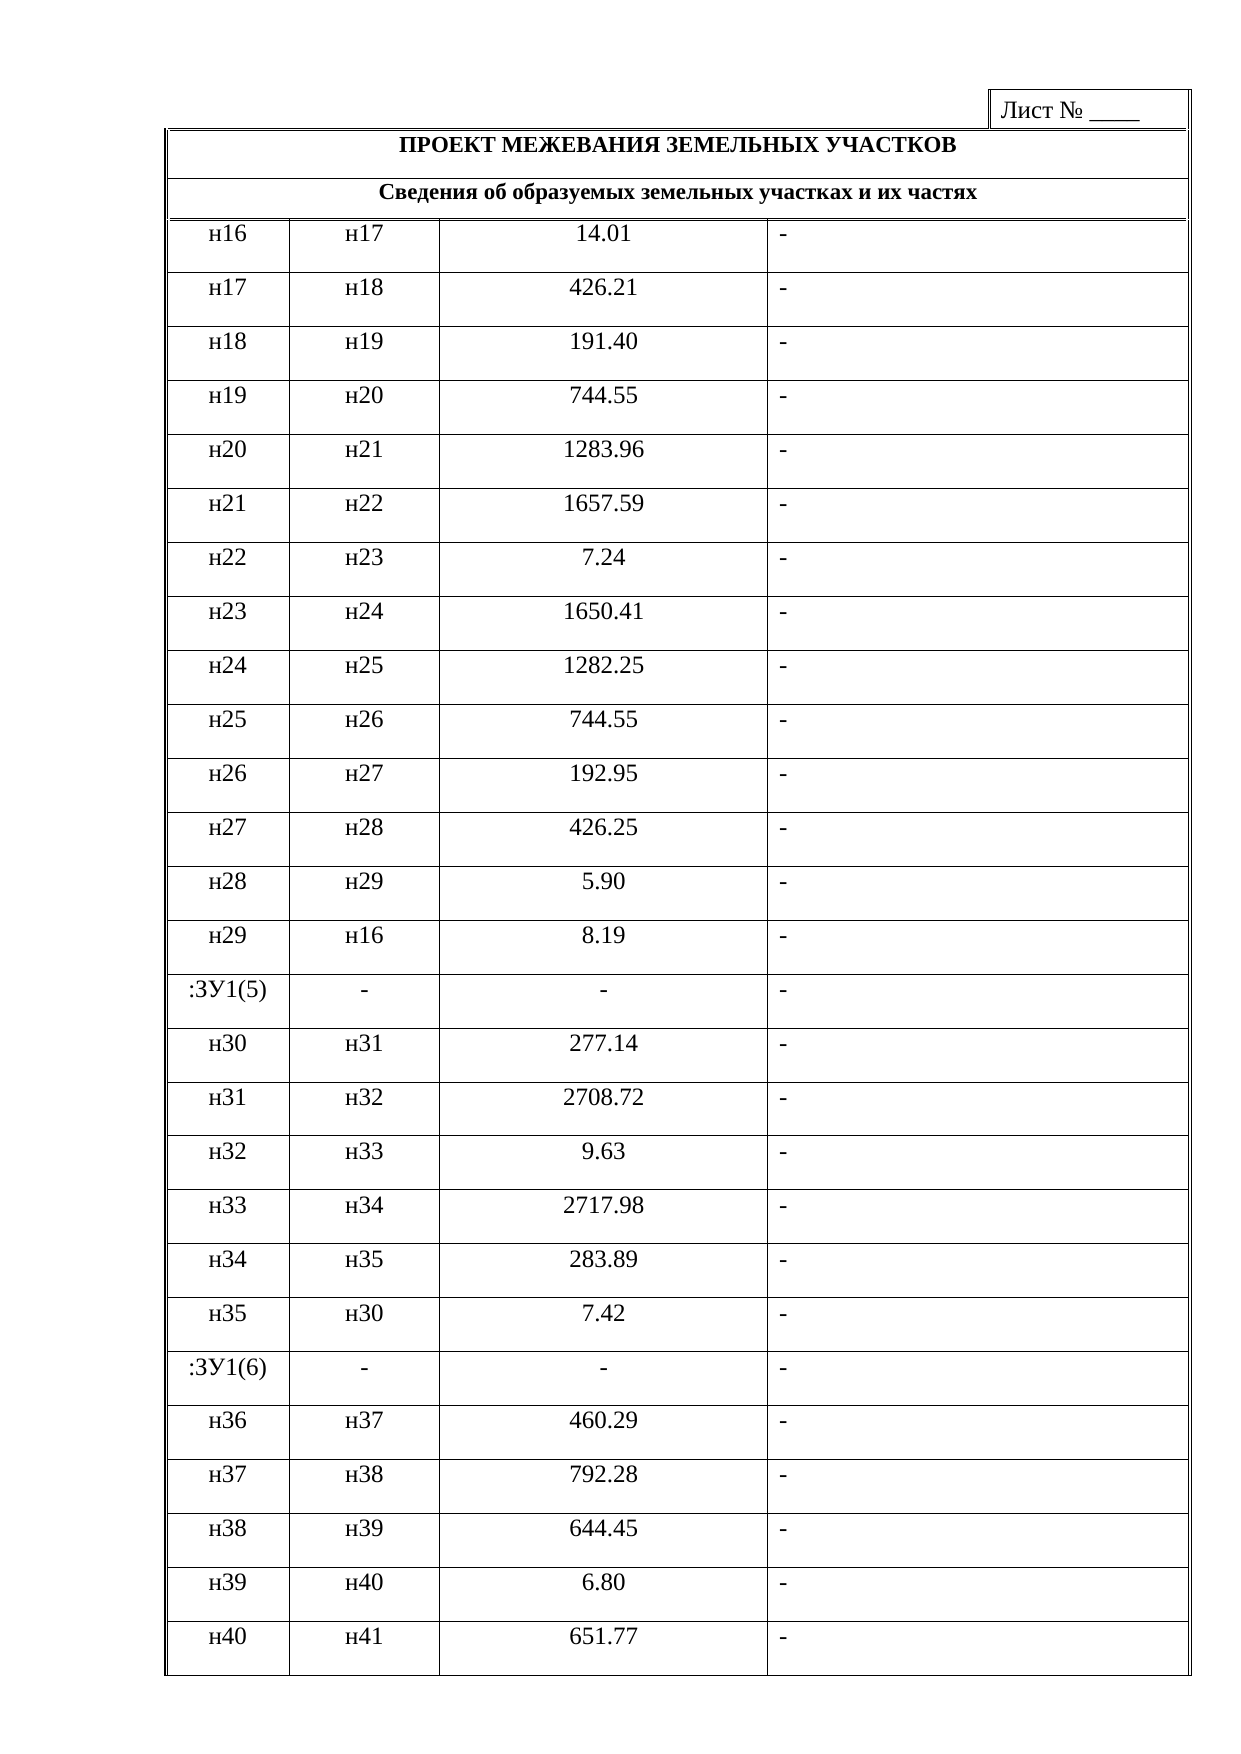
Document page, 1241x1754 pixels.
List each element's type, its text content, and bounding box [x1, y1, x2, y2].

table_cell н17 [290, 221, 439, 272]
table_cell - [768, 489, 1188, 542]
table_cell н31 [290, 1029, 439, 1081]
table_cell н39 [168, 1568, 289, 1621]
table_cell н23 [168, 597, 289, 650]
table_cell - [768, 1406, 1188, 1459]
table_cell 277.14 [440, 1029, 767, 1081]
table_cell - [768, 597, 1188, 650]
table_cell н35 [290, 1244, 439, 1297]
table_cell н29 [290, 867, 439, 919]
table_cell н38 [168, 1514, 289, 1567]
table_cell - [768, 543, 1188, 596]
table_cell н37 [290, 1406, 439, 1459]
table_cell - [768, 651, 1188, 704]
table_cell н33 [168, 1190, 289, 1243]
table_cell н17 [168, 273, 289, 326]
table_cell н26 [290, 705, 439, 758]
table_cell н31 [168, 1083, 289, 1135]
table_cell 792.28 [440, 1460, 767, 1513]
table_cell ПРОЕКТ МЕЖЕВАНИЯ ЗЕМЕЛЬНЫХ УЧАСТКОВ [166, 128, 1190, 177]
table_cell н30 [290, 1298, 439, 1351]
table_cell - [290, 1352, 439, 1405]
table_cell н25 [290, 651, 439, 704]
table_cell н27 [290, 759, 439, 812]
table_cell - [440, 1352, 767, 1405]
table_cell н26 [168, 759, 289, 812]
table_cell н32 [168, 1136, 289, 1189]
table_cell - [768, 218, 1190, 272]
table_cell н40 [168, 1622, 289, 1675]
table_cell н20 [168, 435, 289, 488]
table_cell н24 [290, 597, 439, 650]
table_cell 191.40 [440, 327, 767, 380]
table_cell н23 [290, 543, 439, 596]
table_cell н19 [168, 381, 289, 434]
table_cell н34 [290, 1190, 439, 1243]
table_cell 1657.59 [440, 489, 767, 542]
table_cell - [768, 975, 1188, 1027]
table_cell 14.01 [440, 221, 767, 272]
table_cell 426.21 [440, 273, 767, 326]
table_cell н22 [168, 543, 289, 596]
table_cell н16 [166, 218, 289, 272]
table_cell :ЗУ1(6) [168, 1352, 289, 1405]
table_cell н18 [290, 273, 439, 326]
table_cell н37 [168, 1460, 289, 1513]
table_cell - [440, 975, 767, 1027]
table_cell н18 [168, 327, 289, 380]
table_cell 8.19 [440, 921, 767, 973]
table_cell - [768, 813, 1188, 866]
table_cell - [768, 273, 1188, 326]
table_cell - [768, 435, 1188, 488]
table_cell н16 [290, 921, 439, 973]
table_cell 744.55 [440, 705, 767, 758]
table_cell - [768, 1352, 1188, 1405]
table_cell н29 [168, 921, 289, 973]
table_cell 7.24 [440, 543, 767, 596]
table_cell 1650.41 [440, 597, 767, 650]
table_cell 7.42 [440, 1298, 767, 1351]
table_cell - [768, 327, 1188, 380]
table_cell н27 [168, 813, 289, 866]
table_cell - [768, 1083, 1188, 1135]
table_cell - [768, 1136, 1188, 1189]
table_cell н28 [290, 813, 439, 866]
table_cell н22 [290, 489, 439, 542]
table_cell н19 [290, 327, 439, 380]
table_cell - [768, 1514, 1188, 1567]
table_cell н20 [290, 381, 439, 434]
table_cell н21 [168, 489, 289, 542]
table_cell - [768, 705, 1188, 758]
table_header Лист № ____ [991, 90, 1188, 128]
table_cell н28 [168, 867, 289, 919]
table_cell н25 [168, 705, 289, 758]
table_cell н35 [168, 1298, 289, 1351]
table_cell - [768, 1298, 1188, 1351]
table_cell н24 [168, 651, 289, 704]
table_cell 1283.96 [440, 435, 767, 488]
table_cell н34 [168, 1244, 289, 1297]
table_cell 5.90 [440, 867, 767, 919]
table_cell 644.45 [440, 1514, 767, 1567]
table_cell 6.80 [440, 1568, 767, 1621]
table_cell н32 [290, 1083, 439, 1135]
table_cell 744.55 [440, 381, 767, 434]
table_cell 9.63 [440, 1136, 767, 1189]
table_cell - [768, 1568, 1188, 1621]
table_cell н21 [290, 435, 439, 488]
table_cell - [768, 1460, 1188, 1513]
table_cell н38 [290, 1460, 439, 1513]
table_cell 192.95 [440, 759, 767, 812]
table_cell н40 [290, 1568, 439, 1621]
table_cell :ЗУ1(5) [168, 975, 289, 1027]
table_cell н36 [168, 1406, 289, 1459]
table_cell - [768, 1622, 1188, 1675]
table_cell - [768, 759, 1188, 812]
table_cell - [768, 867, 1188, 919]
table_cell 1282.25 [440, 651, 767, 704]
table_cell - [768, 1244, 1188, 1297]
table_cell - [768, 1190, 1188, 1243]
table_cell н39 [290, 1514, 439, 1567]
table_cell - [768, 921, 1188, 973]
table_cell - [768, 381, 1188, 434]
table_cell 460.29 [440, 1406, 767, 1459]
table_cell 283.89 [440, 1244, 767, 1297]
table_cell 2708.72 [440, 1083, 767, 1135]
table_cell 426.25 [440, 813, 767, 866]
table_cell 651.77 [440, 1622, 767, 1675]
table_cell н30 [168, 1029, 289, 1081]
table_cell н41 [290, 1622, 439, 1675]
table_cell - [290, 975, 439, 1027]
table_cell н33 [290, 1136, 439, 1189]
table_cell 2717.98 [440, 1190, 767, 1243]
table_cell Сведения об образуемых земельных участках и их частях [168, 179, 1188, 218]
table_cell - [768, 1029, 1188, 1081]
